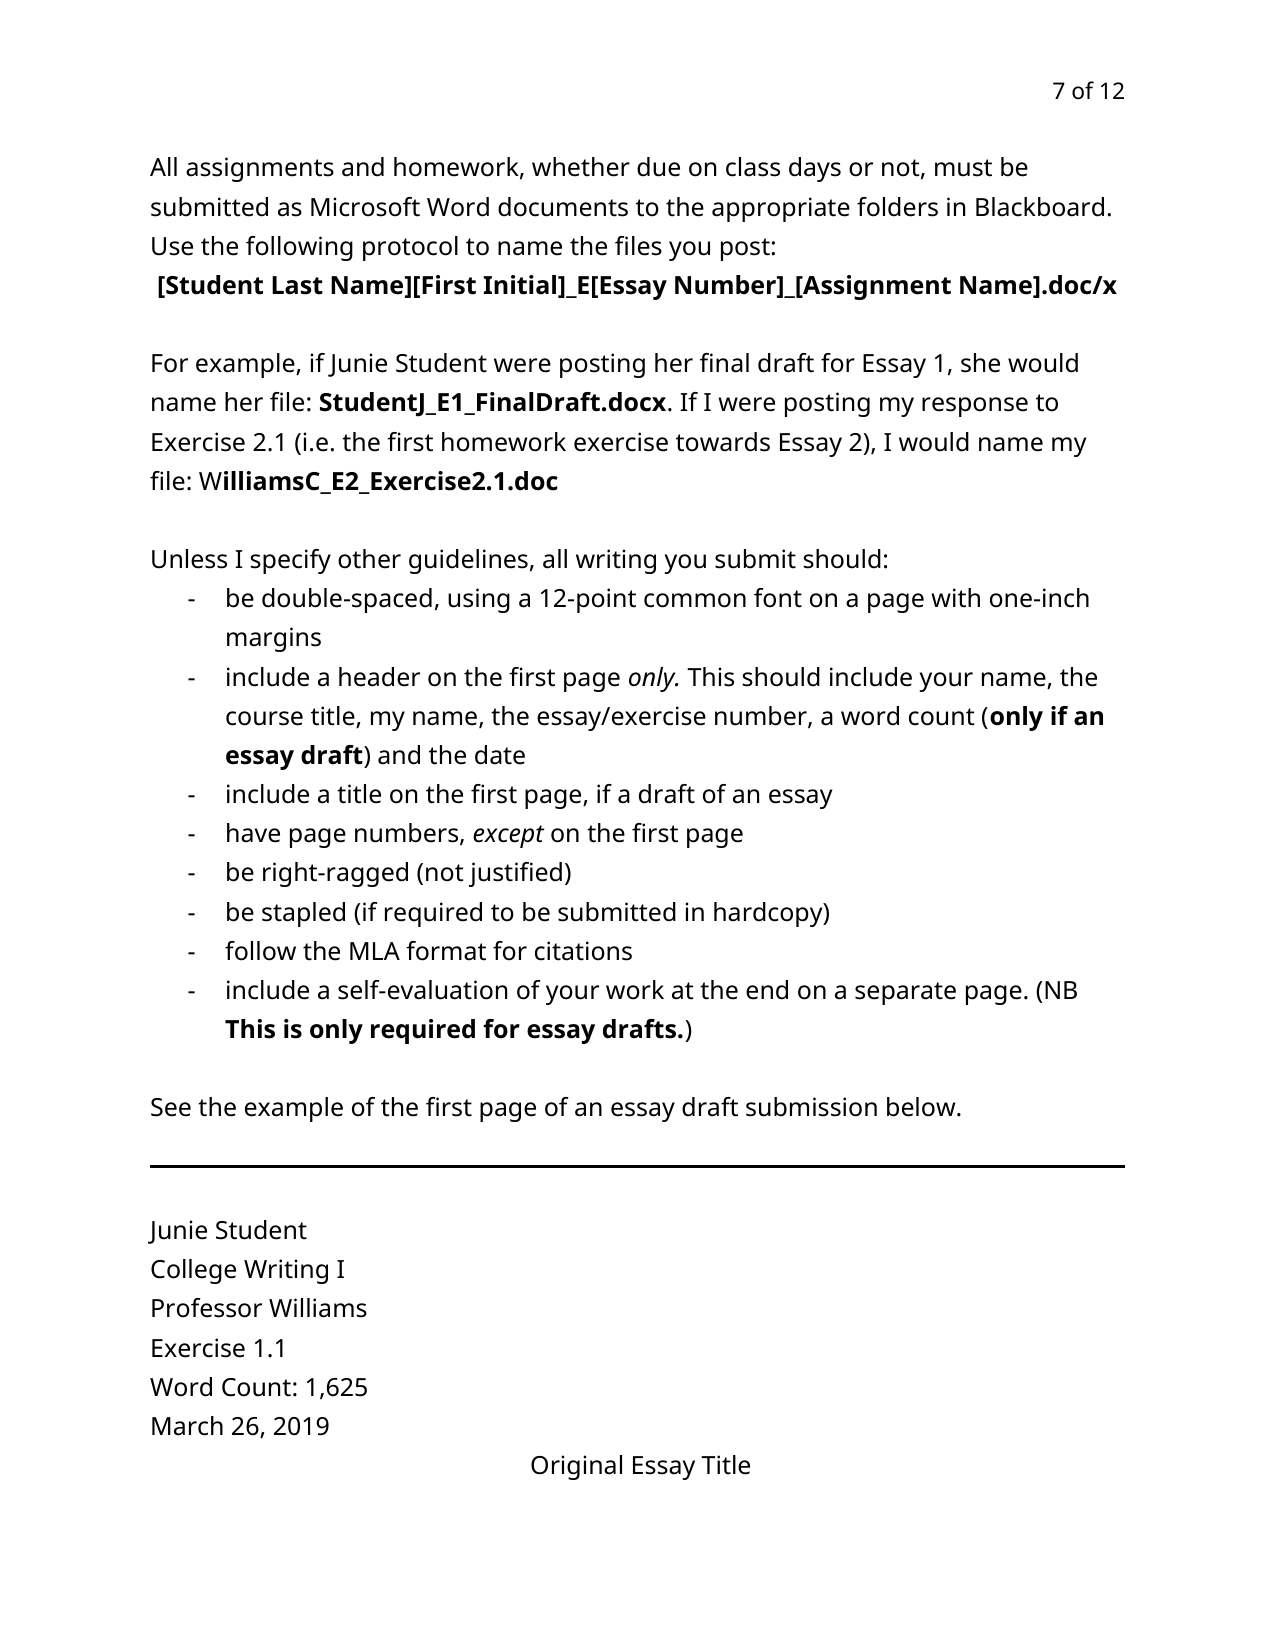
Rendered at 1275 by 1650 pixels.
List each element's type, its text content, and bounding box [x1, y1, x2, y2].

text All assignments and homework, whether due on class days or not, must be submitted as Microsoft Word documents to the appropriate folders in Blackboard. Use the following protocol to name the files you post: [150, 150, 1125, 262]
text [Student Last Name][First Initial]_E[Essay Number]_[Assignment Name].doc/x [150, 267, 1125, 302]
text College Writing I [150, 1252, 1125, 1286]
list include a header on the first page only. This should include your name, the course title, my name, the essay/exercise number, a word count (only if an essay draft) and the date [187, 659, 1125, 772]
list be right-ragged (not justified) [187, 855, 1125, 889]
list include a title on the first page, if a draft of an essay [187, 777, 1125, 811]
list follow the MLA format for citations [187, 933, 1125, 967]
text Exercise 1.1 [150, 1330, 1125, 1364]
text March 26, 2019 [150, 1408, 1125, 1443]
text Junie Student [150, 1213, 1125, 1247]
list be stapled (if required to be submitted in hardcopy) [187, 894, 1125, 928]
text Unless I specify other guidelines, all writing you submit should: [150, 542, 1125, 576]
text Word Count: 1,625 [150, 1369, 1125, 1403]
list have page numbers, except on the first page [187, 816, 1125, 850]
list include a self-evaluation of your work at the end on a separate page. (NB This is only required for essay drafts.) [187, 972, 1125, 1046]
text Original Essay Title [150, 1448, 1125, 1482]
list be double-spaced, using a 12-point common font on a page with one-inch margins [187, 581, 1125, 654]
text For example, if Junie Student were posting her final draft for Essay 1, she would name her file: StudentJ_E1_FinalDraft.docx. If I were posting my response to Exercise 2.1 (i.e. the first homework exercise towards Essay 2), I would name my file: WilliamsC_E2_Exercise2.1.doc [150, 346, 1125, 497]
text See the example of the first page of an essay draft submission below. [150, 1090, 1125, 1124]
text Professor Williams [150, 1291, 1125, 1325]
